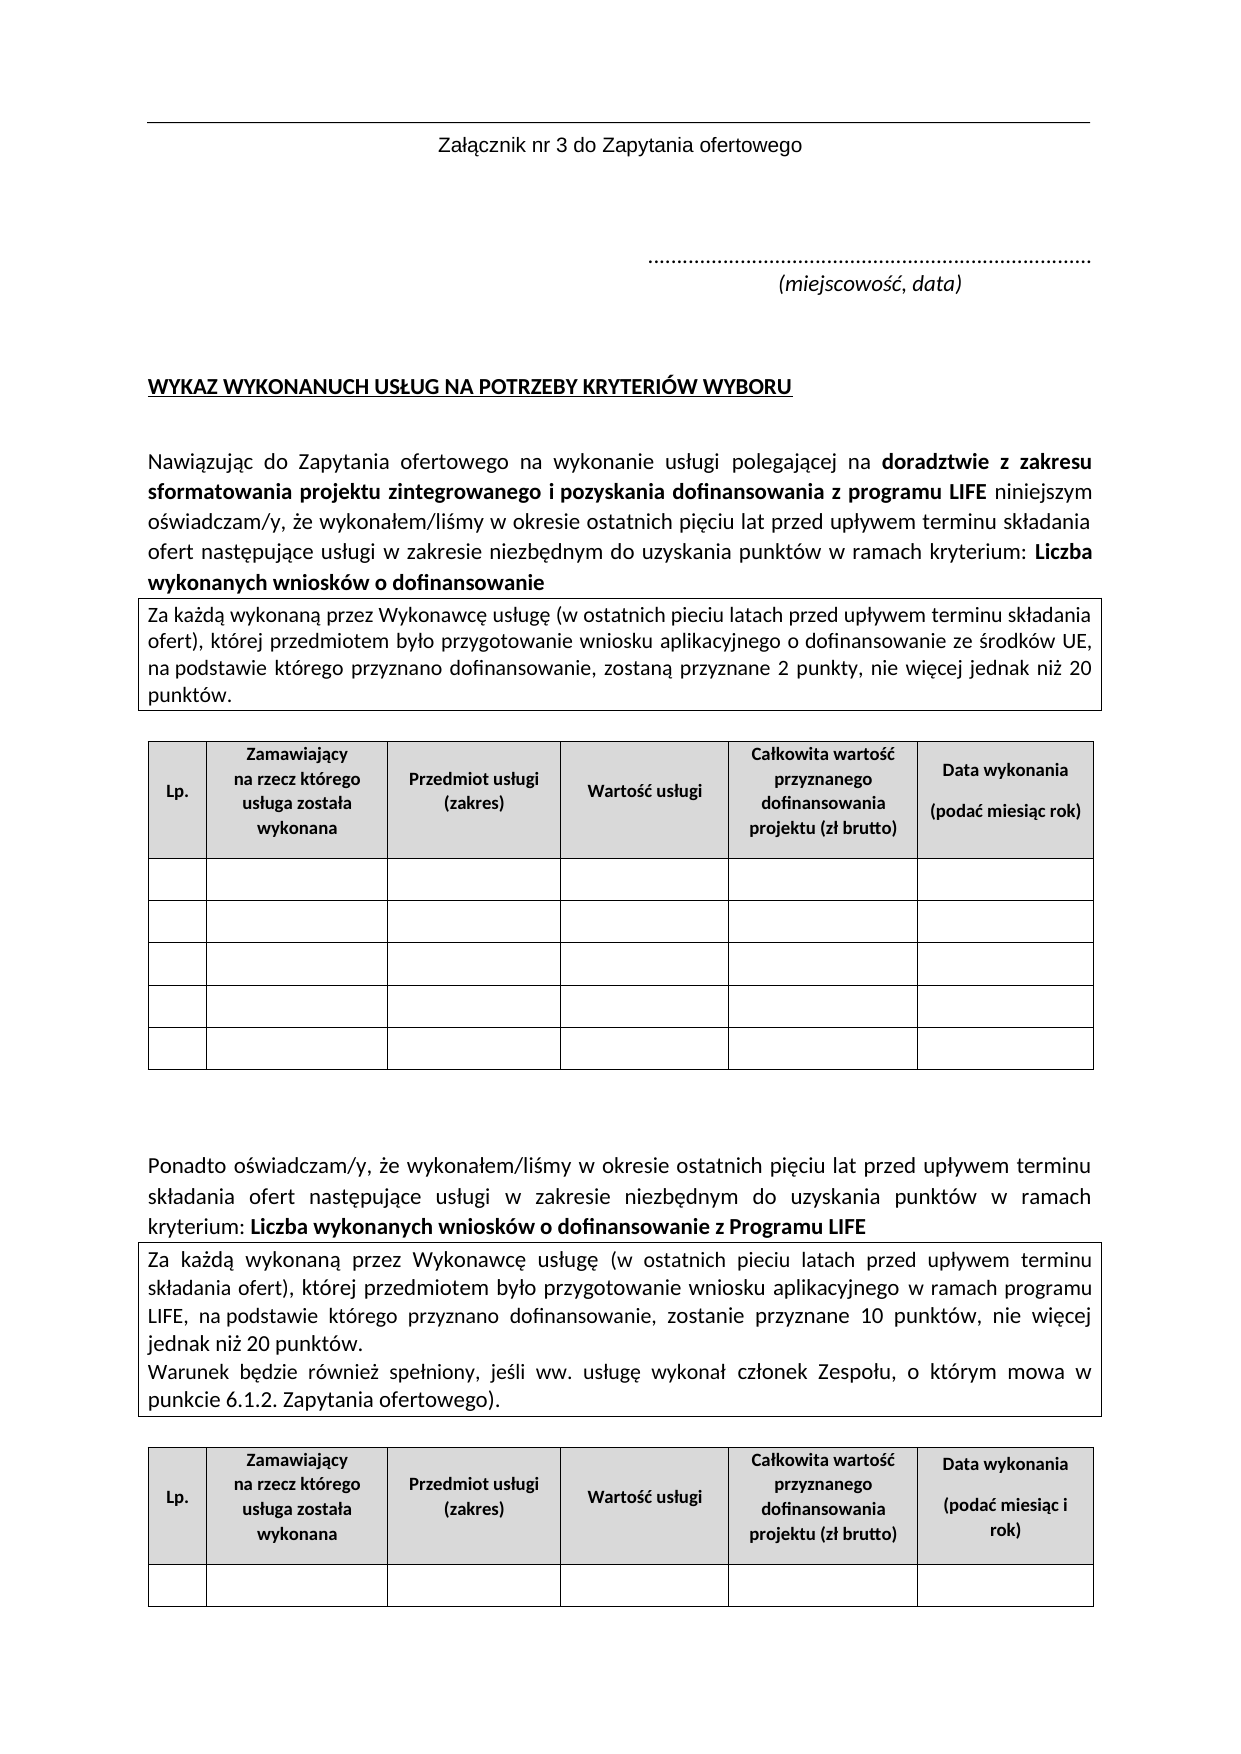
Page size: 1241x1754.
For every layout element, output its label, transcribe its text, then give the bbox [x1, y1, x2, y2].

table_header Data wykonania (podać miesiąc rok) [918, 742, 1093, 858]
table_header Przedmiot usługi (zakres) [388, 742, 560, 858]
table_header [207, 1448, 387, 1564]
table_cell [561, 986, 728, 1027]
table_header Wartość usługi [561, 742, 728, 858]
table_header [918, 1448, 1093, 1564]
table_cell [149, 943, 206, 984]
table_header Zamawiający na rzecz którego usługa została wykonana [207, 742, 387, 858]
table_cell [729, 943, 917, 984]
table_cell [149, 1028, 206, 1069]
text Załącznik nr 3 do Zapytania ofertowego [148, 133, 1093, 157]
text Warunek będzie również spełniony, jeśli ww. usługę wykonał członek Zespołu, o którym mowa w punkcie 6.1.2. Zapytania ofertowego). [139, 1354, 1101, 1416]
table_cell [388, 1028, 560, 1069]
table_cell [388, 859, 560, 900]
table_cell [207, 1028, 387, 1069]
table_cell [729, 901, 917, 942]
table_cell [207, 943, 387, 984]
table_cell [207, 859, 387, 900]
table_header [729, 1448, 917, 1564]
table_cell [729, 859, 917, 900]
table_cell [918, 1565, 1093, 1606]
table_cell [388, 901, 560, 942]
table_cell [149, 986, 206, 1027]
table_cell [729, 1565, 917, 1606]
table_cell [729, 986, 917, 1027]
table_cell [207, 901, 387, 942]
table_cell [149, 859, 206, 900]
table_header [388, 1448, 560, 1564]
table_header Lp. [149, 742, 206, 858]
table_cell [207, 986, 387, 1027]
text Za każdą wykonaną przez Wykonawcę usługę (w ostatnich pieciu latach przed upływem terminu składania ofert), której przedmiotem było przygotowanie wniosku aplikacyjnego w ramach programu LIFE, na podstawie którego przyznano dofinansowanie, zostanie przyznane 10 punktów, nie więcej jednak niż 20 punktów. [139, 1243, 1101, 1354]
table_cell [149, 1565, 206, 1606]
text ............................................................................. [162, 241, 1093, 269]
table_cell [561, 901, 728, 942]
text Ponadto oświadczam/y, że wykonałem/liśmy w okresie ostatnich pięciu lat przed upływem terminu składania ofert następujące usługi w zakresie niezbędnym do uzyskania punktów w ramach kryterium: Liczba wykonanych wniosków o dofinansowanie z Programu LIFE [148, 1152, 1093, 1240]
table_header Wartość usługi [561, 1448, 728, 1564]
table_cell [918, 859, 1093, 900]
text Nawiązując do Zapytania ofertowego na wykonanie usługi polegającej na doradztwie z zakresu sformatowania projektu zintegrowanego i pozyskania dofinansowania z programu LIFE niniejszym oświadczam/y, że wykonałem/liśmy w okresie ostatnich pięciu lat przed upływem terminu składania ofert następujące usługi w zakresie niezbędnym do uzyskania punktów w ramach kryterium: Liczba wykonanych wniosków o dofinansowanie [148, 447, 1093, 596]
table_cell [561, 859, 728, 900]
table_cell [729, 1028, 917, 1069]
text (miejscowość, data) [162, 269, 1093, 297]
table_cell [561, 1565, 728, 1606]
table_cell [388, 986, 560, 1027]
text Za każdą wykonaną przez Wykonawcę usługę (w ostatnich pieciu latach przed upływem terminu składania ofert), której przedmiotem było przygotowanie wniosku aplikacyjnego o dofinansowanie ze środków UE, na podstawie którego przyznano dofinansowanie, zostaną przyznane 2 punkty, nie więcej jednak niż 20 punktów. [139, 599, 1101, 710]
table_header Lp. [149, 1448, 206, 1564]
table_cell [388, 1565, 560, 1606]
text WYKAZ WYKONANUCH USŁUG NA POTRZEBY KRYTERIÓW WYBORU [148, 372, 1093, 400]
table_header Całkowita wartość przyznanego dofinansowania projektu (zł brutto) [729, 742, 917, 858]
table_cell [149, 901, 206, 942]
table_cell [918, 901, 1093, 942]
table_cell [918, 986, 1093, 1027]
table_cell [388, 943, 560, 984]
table_cell [918, 1028, 1093, 1069]
table_cell [918, 943, 1093, 984]
table_cell [207, 1565, 387, 1606]
table_cell [561, 1028, 728, 1069]
table_cell [561, 943, 728, 984]
